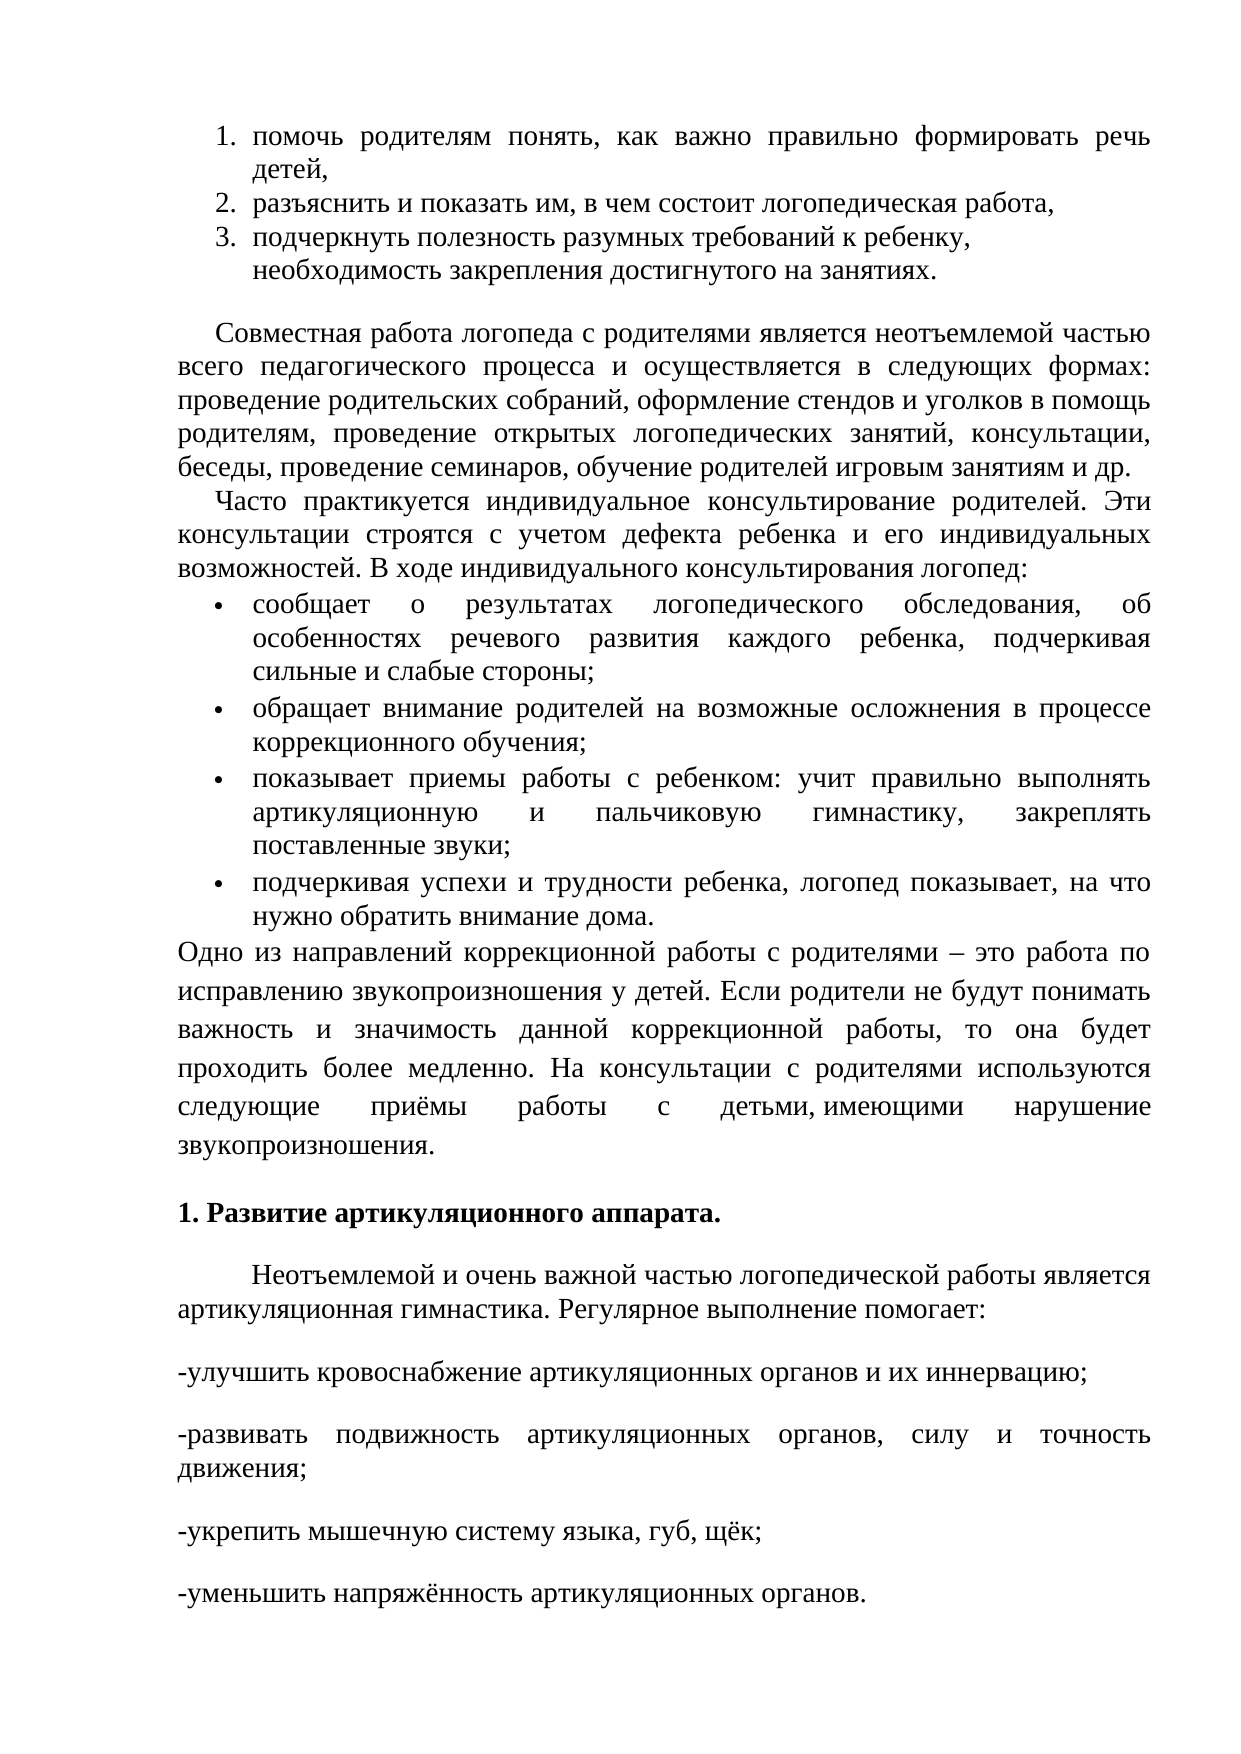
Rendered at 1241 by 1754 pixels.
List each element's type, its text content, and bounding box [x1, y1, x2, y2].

list разъяснить и показать им, в чем состоит логопедическая работа, [215, 185, 1152, 219]
text Неотъемлемой и очень важной частью логопедической работы является артикуляционная гимнастика. Регулярное выполнение помогает: [177, 1257, 1152, 1324]
list обращает внимание родителей на возможные осложнения в процессе коррекционного обучения; [215, 690, 1152, 757]
list помочь родителям понять, как важно правильно формировать речь детей, [215, 118, 1152, 185]
text Часто практикуется индивидуальное консультирование родителей. Эти консультации строятся с учетом дефекта ребенка и его индивидуальных возможностей. В ходе индивидуального консультирования логопед: [177, 483, 1152, 583]
list подчеркивая успехи и трудности ребенка, логопед показывает, на что нужно обратить внимание дома. [215, 864, 1152, 931]
text -уменьшить напряжённость артикуляционных органов. [177, 1575, 1152, 1609]
text -укрепить мышечную систему языка, губ, щёк; [177, 1513, 1152, 1546]
list подчеркнуть полезность разумных требований к ребенку, необходимость закрепления достигнутого на занятиях. [215, 219, 1152, 286]
text -развивать подвижность артикуляционных органов, силу и точность движения; [177, 1416, 1152, 1483]
text 1. Развитие артикуляционного аппарата. [177, 1195, 1152, 1228]
text Одно из направлений коррекционной работы с родителями – это работа по исправлению звукопроизношения у детей. Если родители не будут понимать важность и значимость данной коррекционной работы, то она будет проходить более медленно. На консультации с родителями используются следующие приёмы работы с детьми, имеющими нарушение звукопроизношения. [177, 934, 1152, 1161]
list показывает приемы работы с ребенком: учит правильно выполнять артикуляционную и пальчиковую гимнастику, закреплять поставленные звуки; [215, 760, 1152, 861]
list сообщает о результатах логопедического обследования, об особенностях речевого развития каждого ребенка, подчеркивая сильные и слабые стороны; [215, 586, 1152, 687]
text Совместная работа логопеда с родителями является неотъемлемой частью всего педагогического процесса и осуществляется в следующих формах: проведение родительских собраний, оформление стендов и уголков в помощь родителям, проведение открытых логопедических занятий, консультации, беседы, проведение семинаров, обучение родителей игровым занятиям и др. [177, 315, 1152, 483]
text -улучшить кровоснабжение артикуляционных органов и их иннервацию; [177, 1354, 1152, 1387]
